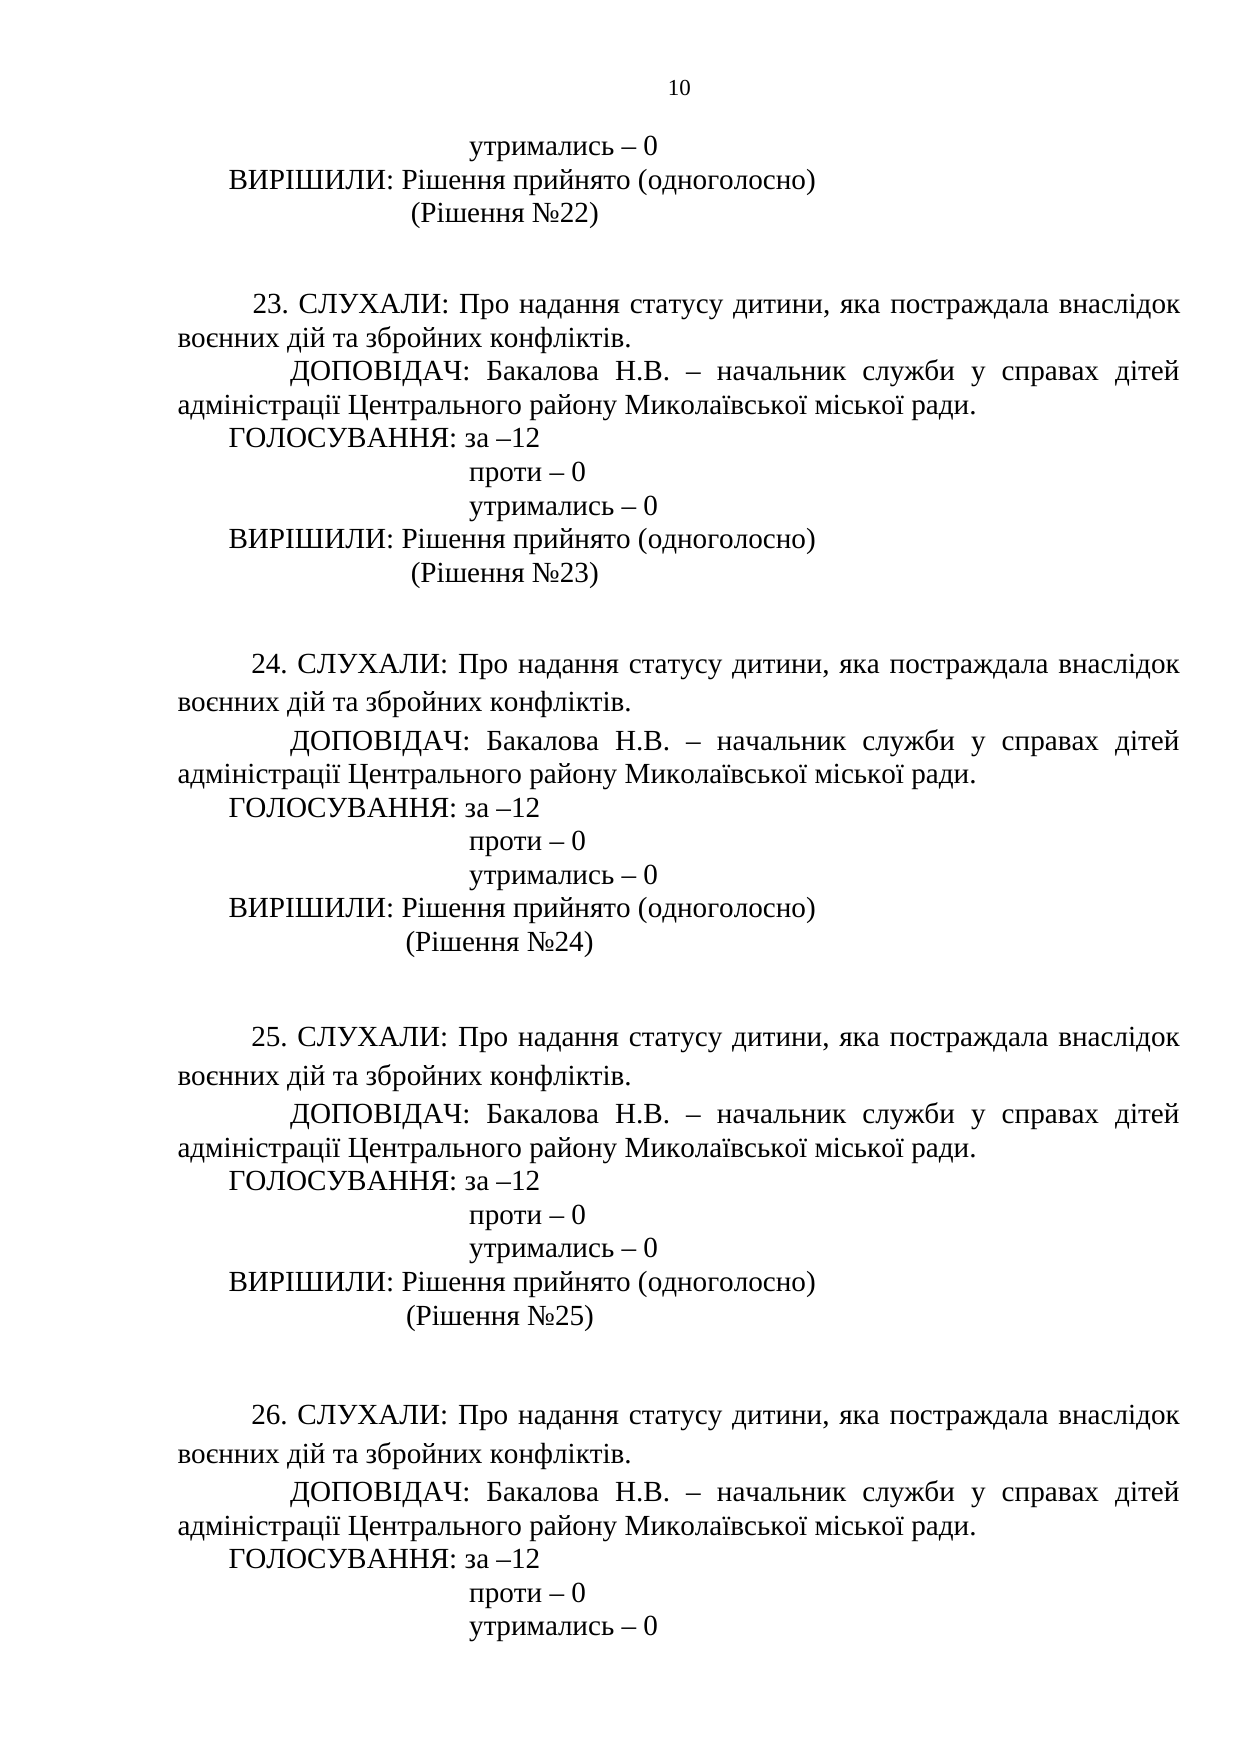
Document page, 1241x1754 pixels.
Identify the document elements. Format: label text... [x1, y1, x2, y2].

text утримались – 0 [177, 1231, 1181, 1264]
text (Рішення №23) [177, 555, 1181, 588]
text ВИРІШИЛИ: Рішення прийнято (одноголосно) [177, 521, 1181, 555]
text 24. СЛУХАЛИ: Про надання статусу дитини, яка постраждала внаслідок воєнних дій та збройних конфліктів. [177, 646, 1181, 718]
text ВИРІШИЛИ: Рішення прийнято (одноголосно) [177, 162, 1181, 195]
text утримались – 0 [177, 1608, 1181, 1642]
text ГОЛОСУВАННЯ: за –12 [177, 1541, 1181, 1575]
text утримались – 0 [177, 128, 1181, 162]
text ДОПОВІДАЧ: Бакалова Н.В. – начальник служби у справах дітей адміністрації Центрального району Миколаївської міської ради. [177, 1096, 1181, 1163]
text (Рішення №22) [177, 195, 1181, 229]
text ГОЛОСУВАННЯ: за –12 [177, 790, 1181, 823]
text (Рішення №24) [177, 924, 1181, 958]
text ДОПОВІДАЧ: Бакалова Н.В. – начальник служби у справах дітей адміністрації Центрального району Миколаївської міської ради. [177, 723, 1181, 790]
text ГОЛОСУВАННЯ: за –12 [177, 1163, 1181, 1197]
text ДОПОВІДАЧ: Бакалова Н.В. – начальник служби у справах дітей адміністрації Центрального району Миколаївської міської ради. [177, 1474, 1181, 1541]
text утримались – 0 [177, 857, 1181, 891]
text проти – 0 [177, 1575, 1181, 1608]
text проти – 0 [177, 454, 1181, 488]
text ВИРІШИЛИ: Рішення прийнято (одноголосно) [177, 891, 1181, 924]
text проти – 0 [177, 823, 1181, 857]
text 26. СЛУХАЛИ: Про надання статусу дитини, яка постраждала внаслідок воєнних дій та збройних конфліктів. [177, 1397, 1181, 1469]
text 23. СЛУХАЛИ: Про надання статусу дитини, яка постраждала внаслідок воєнних дій та збройних конфліктів. [177, 286, 1181, 353]
text ВИРІШИЛИ: Рішення прийнято (одноголосно) [177, 1264, 1181, 1298]
text утримались – 0 [177, 488, 1181, 521]
text (Рішення №25) [177, 1298, 1181, 1331]
text ДОПОВІДАЧ: Бакалова Н.В. – начальник служби у справах дітей адміністрації Центрального району Миколаївської міської ради. [177, 353, 1181, 421]
text 25. СЛУХАЛИ: Про надання статусу дитини, яка постраждала внаслідок воєнних дій та збройних конфліктів. [177, 1019, 1181, 1091]
text ГОЛОСУВАННЯ: за –12 [177, 421, 1181, 454]
text проти – 0 [177, 1197, 1181, 1231]
